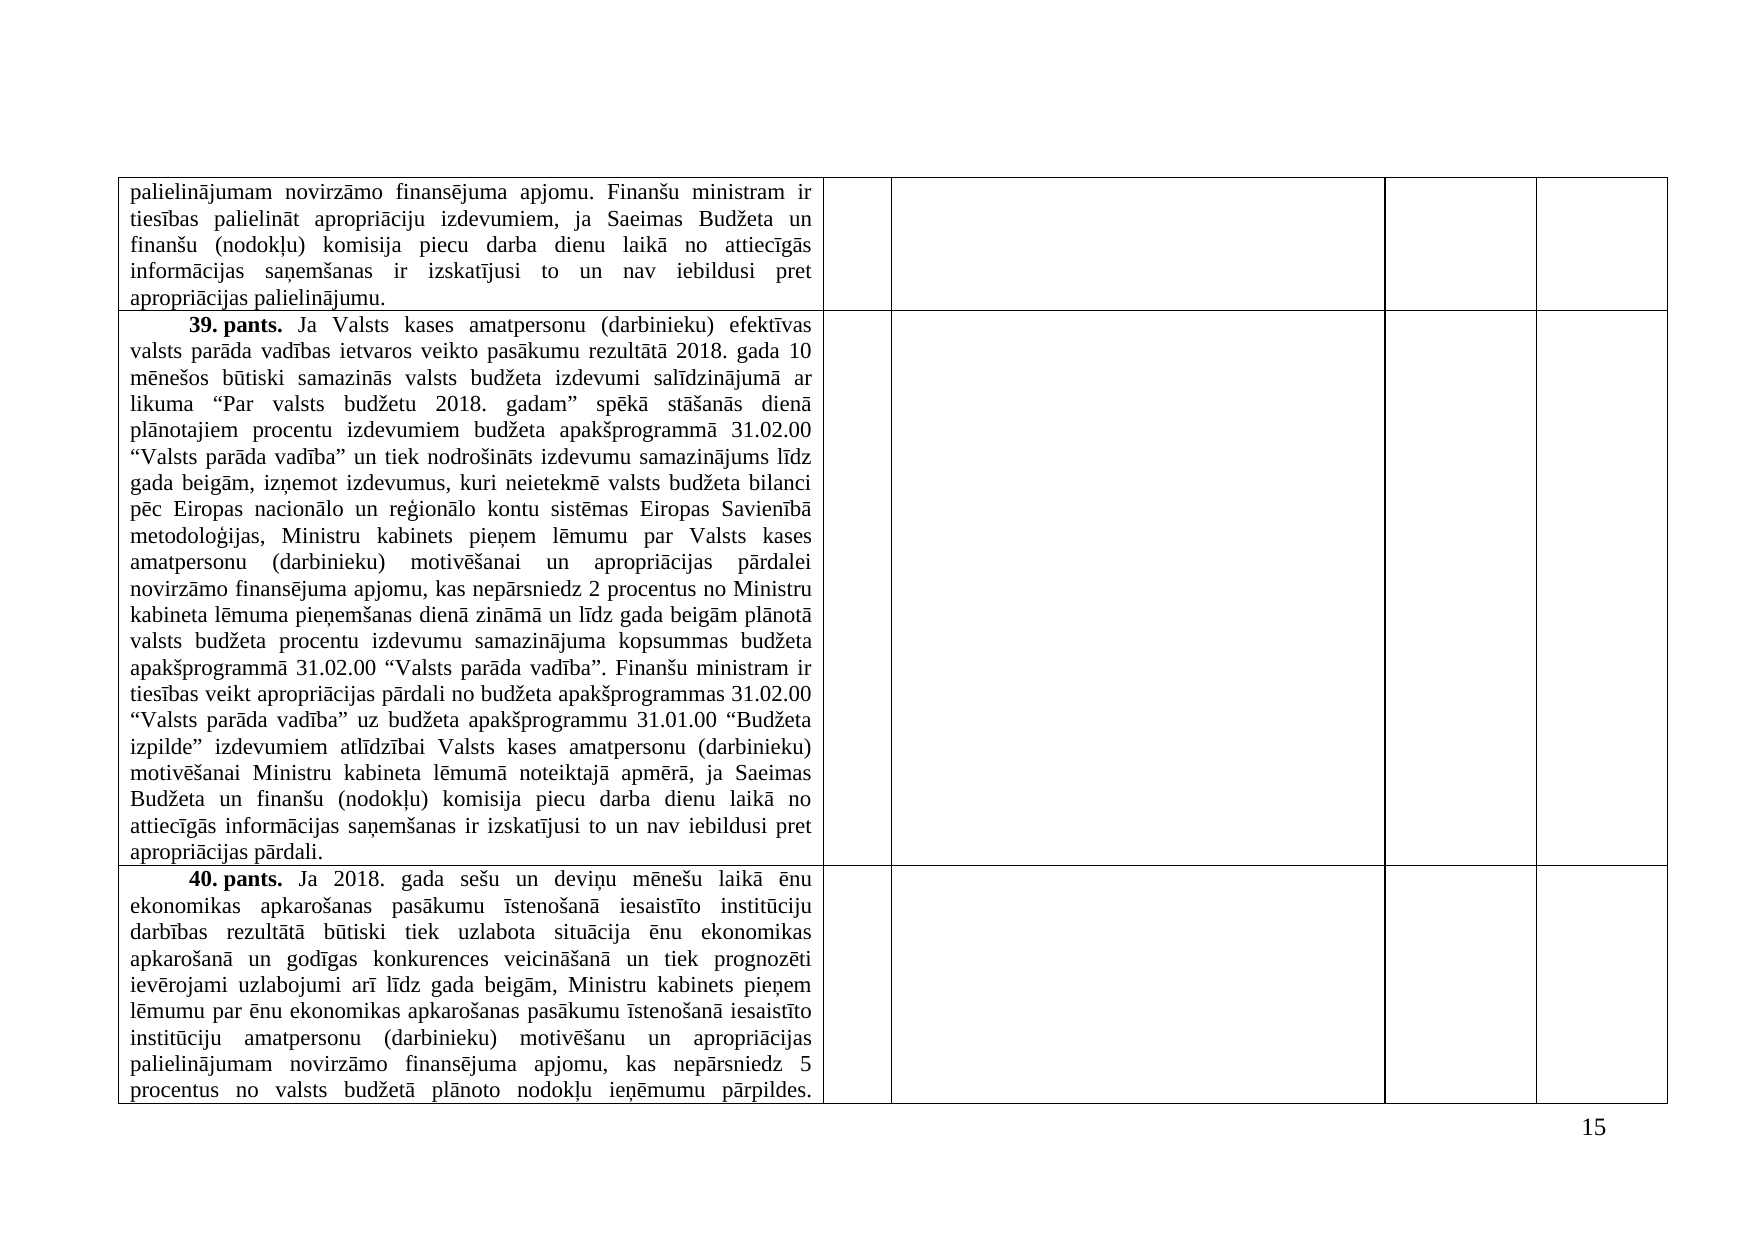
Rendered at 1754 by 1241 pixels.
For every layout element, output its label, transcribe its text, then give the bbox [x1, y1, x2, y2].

table_cell 39. pants. Ja Valsts kases amatpersonu (darbinieku) efektīvas valsts parāda vadības ietvaros veikto pasākumu rezultātā 2018. gada 10 mēnešos būtiski samazinās valsts budžeta izdevumi salīdzinājumā ar likuma “Par valsts budžetu 2018. gadam” spēkā stāšanās dienā plānotajiem procentu izdevumiem budžeta apakšprogrammā 31.02.00 “Valsts parāda vadība” un tiek nodrošināts izdevumu samazinājums līdz gada beigām, izņemot izdevumus, kuri neietekmē valsts budžeta bilanci pēc Eiropas nacionālo un reģionālo kontu sistēmas Eiropas Savienībā metodoloģijas, Ministru kabinets pieņem lēmumu par Valsts kases amatpersonu (darbinieku) motivēšanai un apropriācijas pārdalei novirzāmo finansējuma apjomu, kas nepārsniedz 2 procentus no Ministru kabineta lēmuma pieņemšanas dienā zināmā un līdz gada beigām plānotā valsts budžeta procentu izdevumu samazinājuma kopsummas budžeta apakšprogrammā 31.02.00 “Valsts parāda vadība”. Finanšu ministram ir tiesības veikt apropriācijas pārdali no budžeta apakšprogrammas 31.02.00 “Valsts parāda vadība” uz budžeta apakšprogrammu 31.01.00 “Budžeta izpilde” izdevumiem atlīdzībai Valsts kases amatpersonu (darbinieku) motivēšanai Ministru kabineta lēmumā noteiktajā apmērā, ja Saeimas Budžeta un finanšu (nodokļu) komisija piecu darba dienu laikā no attiecīgās informācijas saņemšanas ir izskatījusi to un nav iebildusi pret apropriācijas pārdali. [119, 311, 823, 864]
table_cell [1386, 178, 1536, 310]
table_cell [1537, 311, 1667, 864]
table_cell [119, 178, 823, 310]
table_cell [1386, 866, 1536, 1103]
table_cell [1537, 178, 1667, 310]
table_cell [892, 178, 1384, 310]
table_cell [824, 178, 891, 310]
table_cell [892, 866, 1384, 1103]
table_cell [892, 311, 1384, 864]
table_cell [119, 866, 823, 1103]
table_cell [824, 866, 891, 1103]
table_cell [1386, 311, 1536, 864]
table_cell [1537, 866, 1667, 1103]
table_cell [824, 311, 891, 864]
